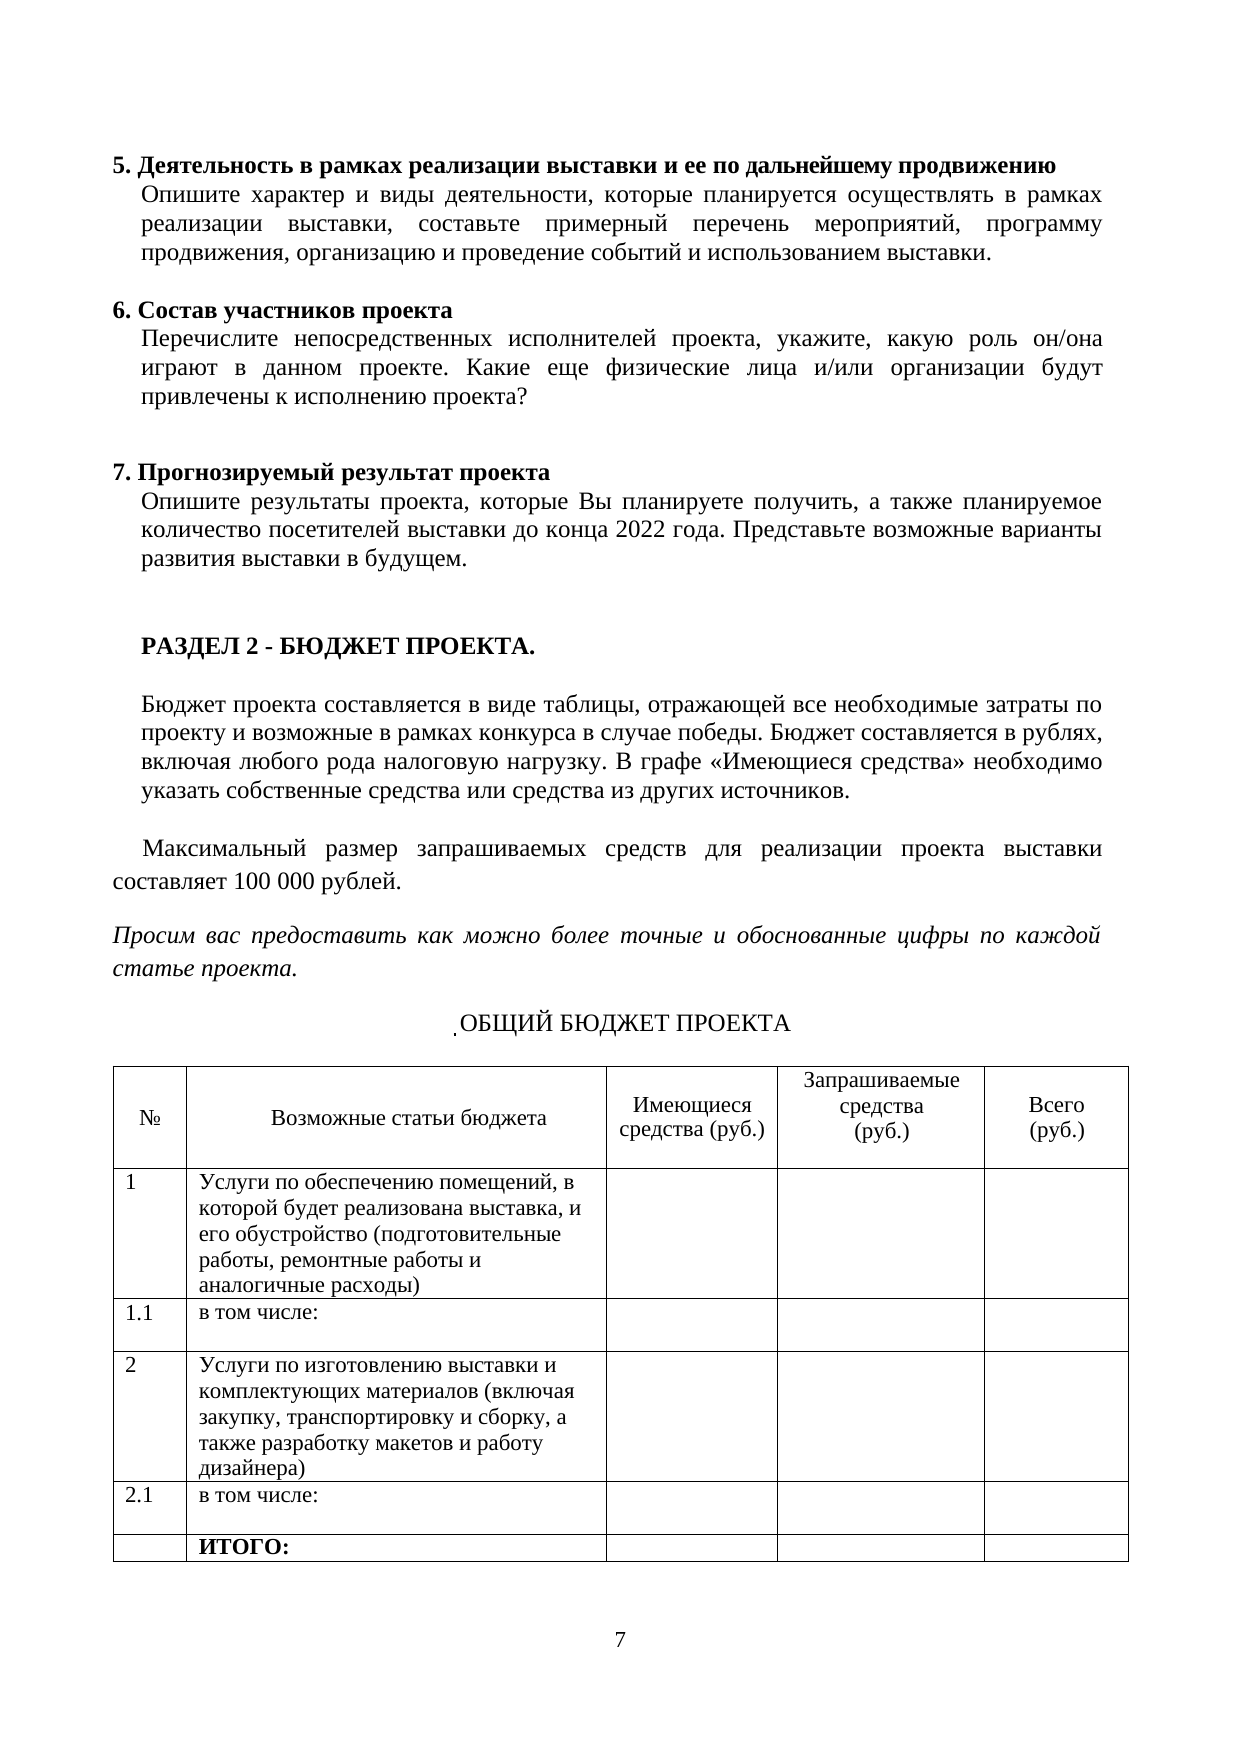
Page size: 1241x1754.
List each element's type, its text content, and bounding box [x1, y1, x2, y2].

table_cell 2 [114, 1352, 186, 1481]
subtitle 6. Состав участников проекта [112, 295, 1128, 323]
table_cell в том числе: [187, 1299, 606, 1351]
table_cell [985, 1299, 1128, 1351]
table_cell 2.1 [114, 1482, 186, 1534]
table_cell [985, 1169, 1128, 1298]
text Опишите характер и виды деятельности, которые планируется осуществлять в рамках реализации выставки, составьте примерный перечень мероприятий, программу продвижения, организацию и проведение событий и использованием выставки. [141, 179, 1103, 265]
text Максимальный размер запрашиваемых средств для реализации проекта выставки составляет 100 000 рублей. [112, 833, 1104, 895]
table_header Запрашиваемые средства (руб.) [778, 1067, 984, 1168]
subtitle 7. Прогнозируемый результат проекта [112, 457, 1128, 486]
table_cell [985, 1352, 1128, 1481]
table_header Всего (руб.) [985, 1067, 1128, 1168]
table_cell [114, 1535, 186, 1561]
table_cell 1 [114, 1169, 186, 1298]
table_cell [607, 1482, 777, 1534]
text Перечислите непосредственных исполнителей проекта, укажите, какую роль он/она играют в данном проекте. Какие еще физические лица и/или организации будут привлечены к исполнению проекта? [141, 323, 1104, 410]
subtitle 5. Деятельность в рамках реализации выставки и ее по дальнейшему продвижению [112, 150, 1128, 179]
table_cell [607, 1352, 777, 1481]
table_cell [985, 1535, 1128, 1561]
table_cell в том числе: [187, 1482, 606, 1534]
table_cell Услуги по изготовлению выставки и комплектующих материалов (включая закупку, транспортировку и сборку, а также разработку макетов и работу дизайнера) [187, 1352, 606, 1481]
table_cell [778, 1482, 984, 1534]
table_cell ИТОГО: [187, 1535, 606, 1561]
table_cell Услуги по обеспечению помещений, в которой будет реализована выставка, и его обустройство (подготовительные работы, ремонтные работы и аналогичные расходы) [187, 1169, 606, 1298]
table_header № [114, 1067, 186, 1168]
table_header Имеющиеся средства (руб.) [607, 1067, 777, 1168]
table_cell [985, 1482, 1128, 1534]
text РАЗДЕЛ 2 - БЮДЖЕТ ПРОЕКТА. [141, 631, 1103, 659]
table_header Возможные статьи бюджета [187, 1067, 606, 1168]
table_cell 1.1 [114, 1299, 186, 1351]
table_cell [607, 1535, 777, 1561]
subtitle ОБЩИЙ БЮДЖЕТ ПРОЕКТА [117, 1008, 1128, 1037]
table_cell [778, 1352, 984, 1481]
text Бюджет проекта составляется в виде таблицы, отражающей все необходимые затраты по проекту и возможные в рамках конкурса в случае победы. Бюджет составляется в рублях, включая любого рода налоговую нагрузку. В графе «Имеющиеся средства» необходимо указать собственные средства или средства из других источников. [141, 689, 1103, 804]
table_cell [778, 1169, 984, 1298]
table_cell [778, 1299, 984, 1351]
table_cell [607, 1299, 777, 1351]
table_cell [607, 1169, 777, 1298]
table_cell [778, 1535, 984, 1561]
text Просим вас предоставить как можно более точные и обоснованные цифры по каждой статье проекта. [112, 920, 1104, 982]
text Опишите результаты проекта, которые Вы планируете получить, а также планируемое количество посетителей выставки до конца 2022 года. Представьте возможные варианты развития выставки в будущем. [141, 486, 1103, 572]
